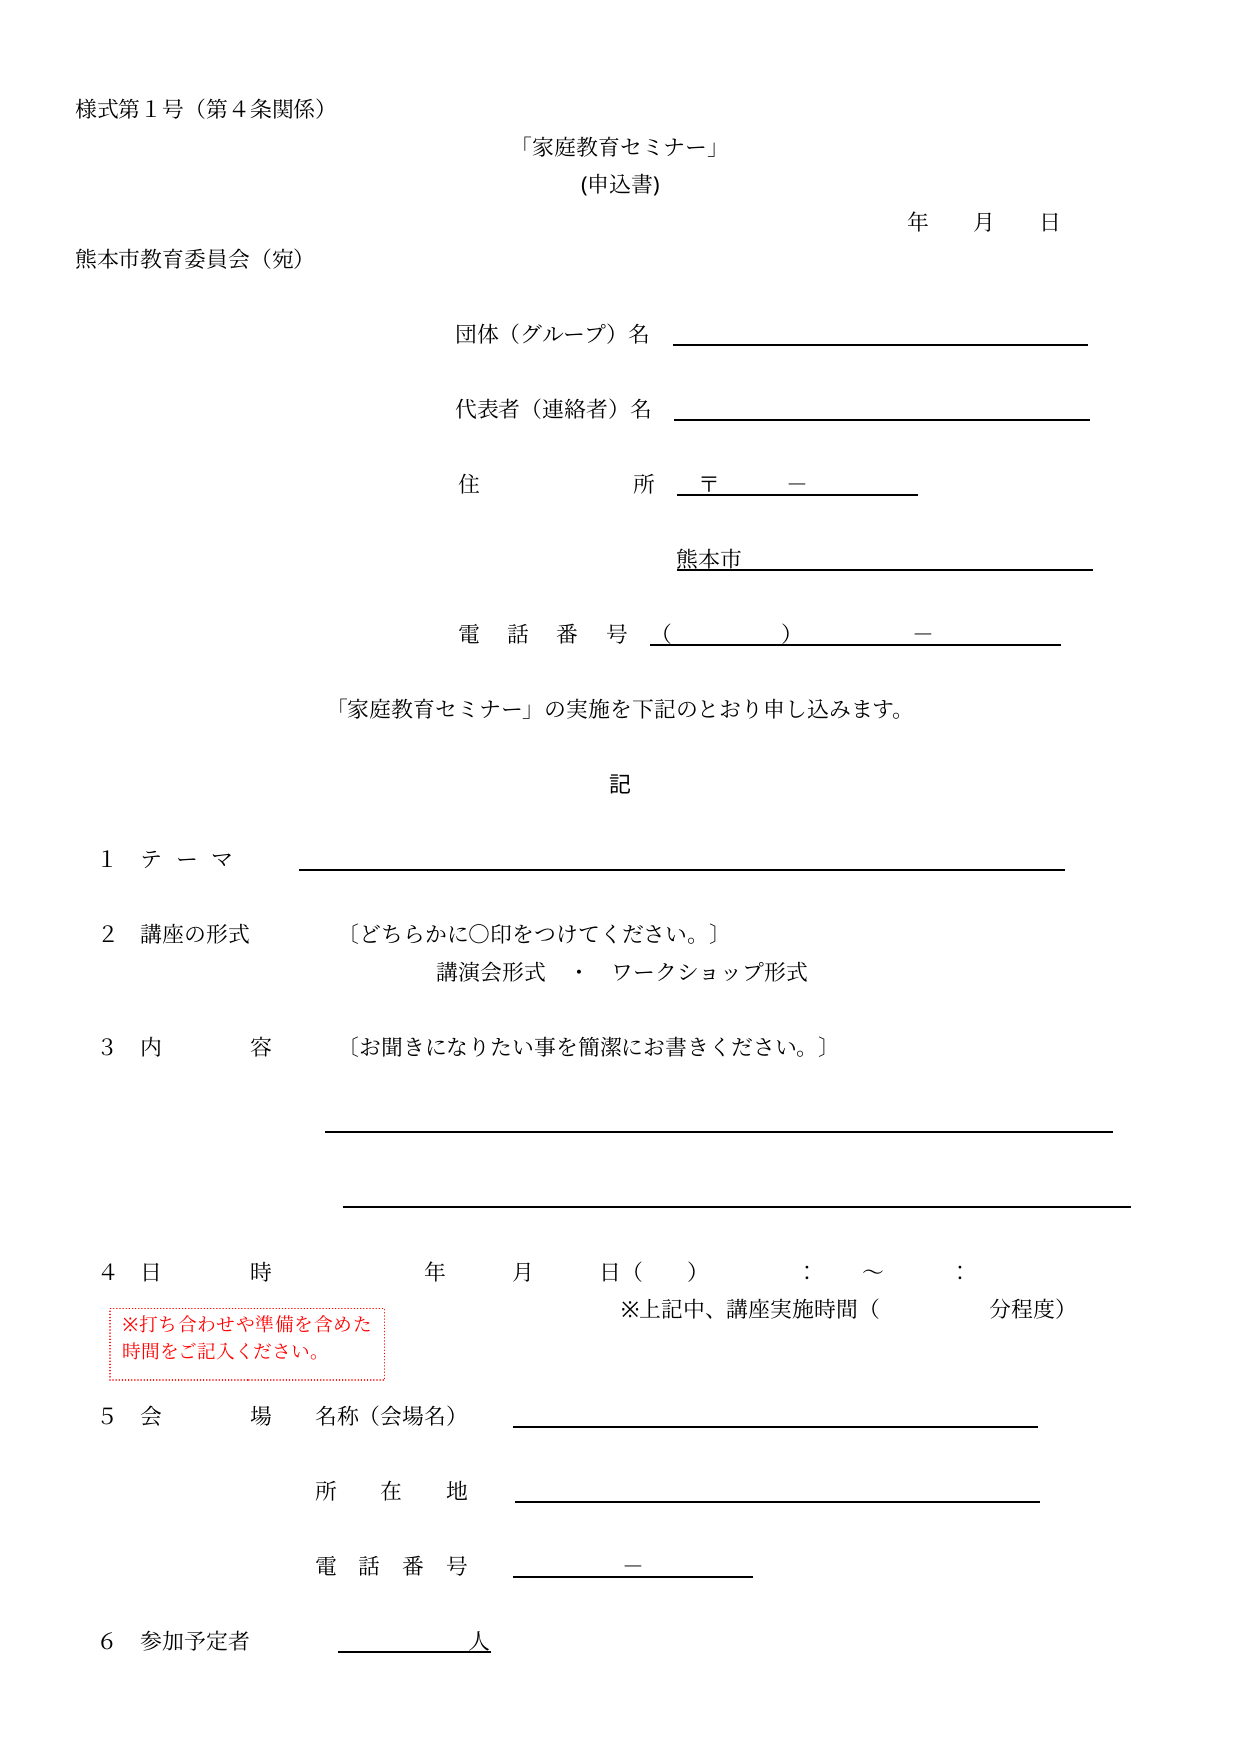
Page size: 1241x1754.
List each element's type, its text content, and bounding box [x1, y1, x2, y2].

text 様式第１号（第４条関係） [75, 89, 1165, 127]
text 電 話 番 号 （ ） － [75, 614, 1119, 652]
text ５ 会 場 名称（会場名） [75, 1396, 1165, 1433]
text 代表者（連絡者）名 [75, 389, 1165, 427]
text 所 在 地 [164, 1471, 1165, 1508]
text 「家庭教育セミナー」の実施を下記のとおり申し込みます。 [75, 689, 1165, 727]
text ｢家庭教育セミナー｣ [75, 127, 1165, 164]
text 熊本市教育委員会（宛） [75, 239, 1165, 277]
list ６ 参加予定者 人 [75, 1621, 1165, 1658]
text 電 話 番 号 － [75, 1546, 1165, 1583]
text ４ 日 時 年 月 日（ ） ： ～ ： [75, 1252, 1165, 1289]
text ３ 内 容 〔お聞きになりたい事を簡潔にお書きください。〕 [75, 1027, 1165, 1064]
text 団体（グループ）名 [75, 314, 1165, 352]
text ２ 講座の形式 〔どちらかに○印をつけてください。〕 [75, 914, 1165, 952]
text 年 月 日 [75, 202, 1165, 239]
text (申込書) [75, 164, 1165, 202]
text 講演会形式 ・ ワークショップ形式 [75, 952, 1165, 989]
subtitle 記 [75, 764, 1165, 802]
text １ テーマ [75, 839, 1165, 877]
text 熊本市 [75, 539, 1114, 577]
text 住 所 〒 － [75, 464, 1165, 502]
text ※上記中、講座実施時間（ 分程度） [75, 1289, 1165, 1327]
